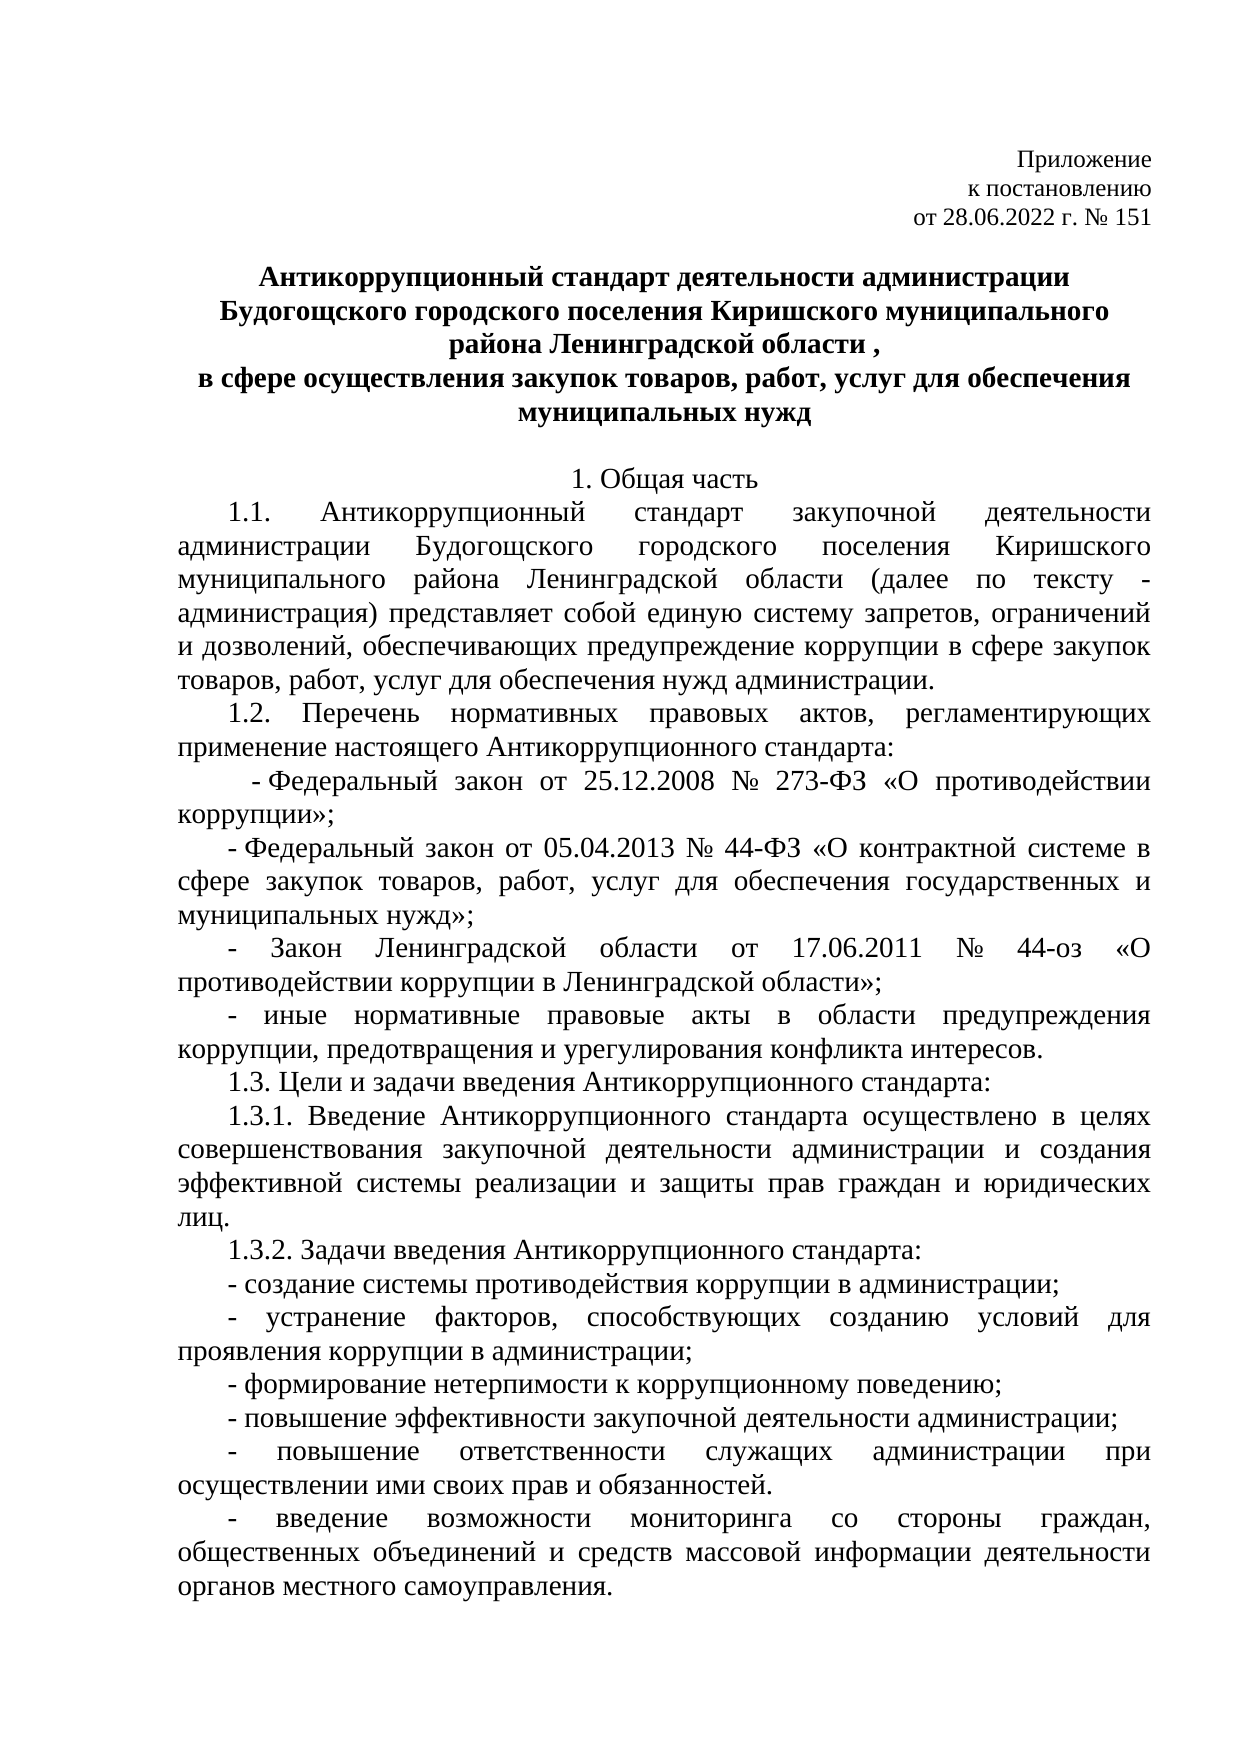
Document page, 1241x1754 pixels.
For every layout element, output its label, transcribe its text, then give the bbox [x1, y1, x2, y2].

text от 28.06.2022 г. № 151 [177, 202, 1152, 231]
text 1.2. Перечень нормативных правовых актов, регламентирующих применение настоящего Антикоррупционного стандарта: [177, 696, 1152, 763]
text в сфере осуществления закупок товаров, работ, услуг для обеспечения муниципальных нужд [177, 360, 1152, 427]
text - формирование нетерпимости к коррупционному поведению; [177, 1366, 1152, 1400]
text - повышение эффективности закупочной деятельности администрации; [177, 1400, 1152, 1433]
text - введение возможности мониторинга со стороны граждан, общественных объединений и средств массовой информации деятельности органов местного самоуправления. [177, 1501, 1152, 1601]
text 1.3.2. Задачи введения Антикоррупционного стандарта: [177, 1232, 1152, 1266]
text - создание системы противодействия коррупции в администрации; [177, 1266, 1152, 1299]
text 1. Общая часть [177, 461, 1152, 494]
text Антикоррупционный стандарт деятельности администрации Будогощского городского поселения Киришского муниципального района Ленинградской области , [177, 259, 1152, 360]
text 1.3. Цели и задачи введения Антикоррупционного стандарта: [177, 1064, 1152, 1098]
text - иные нормативные правовые акты в области предупреждения коррупции, предотвращения и урегулирования конфликта интересов. [177, 997, 1152, 1064]
text 1.3.1. Введение Антикоррупционного стандарта осуществлено в целях совершенствования закупочной деятельности администрации и создания эффективной системы реализации и защиты прав граждан и юридических лиц. [177, 1098, 1152, 1232]
text Приложение [177, 144, 1152, 173]
text - повышение ответственности служащих администрации при осуществлении ими своих прав и обязанностей. [177, 1433, 1152, 1501]
text - Федеральный закон от 25.12.2008 № 273-ФЗ «О противодействии коррупции»; [177, 763, 1152, 830]
text - Закон Ленинградской области от 17.06.2011 № 44-оз «О противодействии коррупции в Ленинградской области»; [177, 930, 1152, 997]
text - устранение факторов, способствующих созданию условий для проявления коррупции в администрации; [177, 1299, 1152, 1366]
text к постановлению [177, 173, 1152, 202]
text - Федеральный закон от 05.04.2013 № 44-ФЗ «О контрактной системе в сфере закупок товаров, работ, услуг для обеспечения государственных и муниципальных нужд»; [177, 830, 1152, 930]
text 1.1. Антикоррупционный стандарт закупочной деятельности администрации Будогощского городского поселения Киришского муниципального района Ленинградской области (далее по тексту - администрация) представляет собой единую систему запретов, ограничений и дозволений, обеспечивающих предупреждение коррупции в сфере закупок товаров, работ, услуг для обеспечения нужд администрации. [177, 494, 1152, 696]
